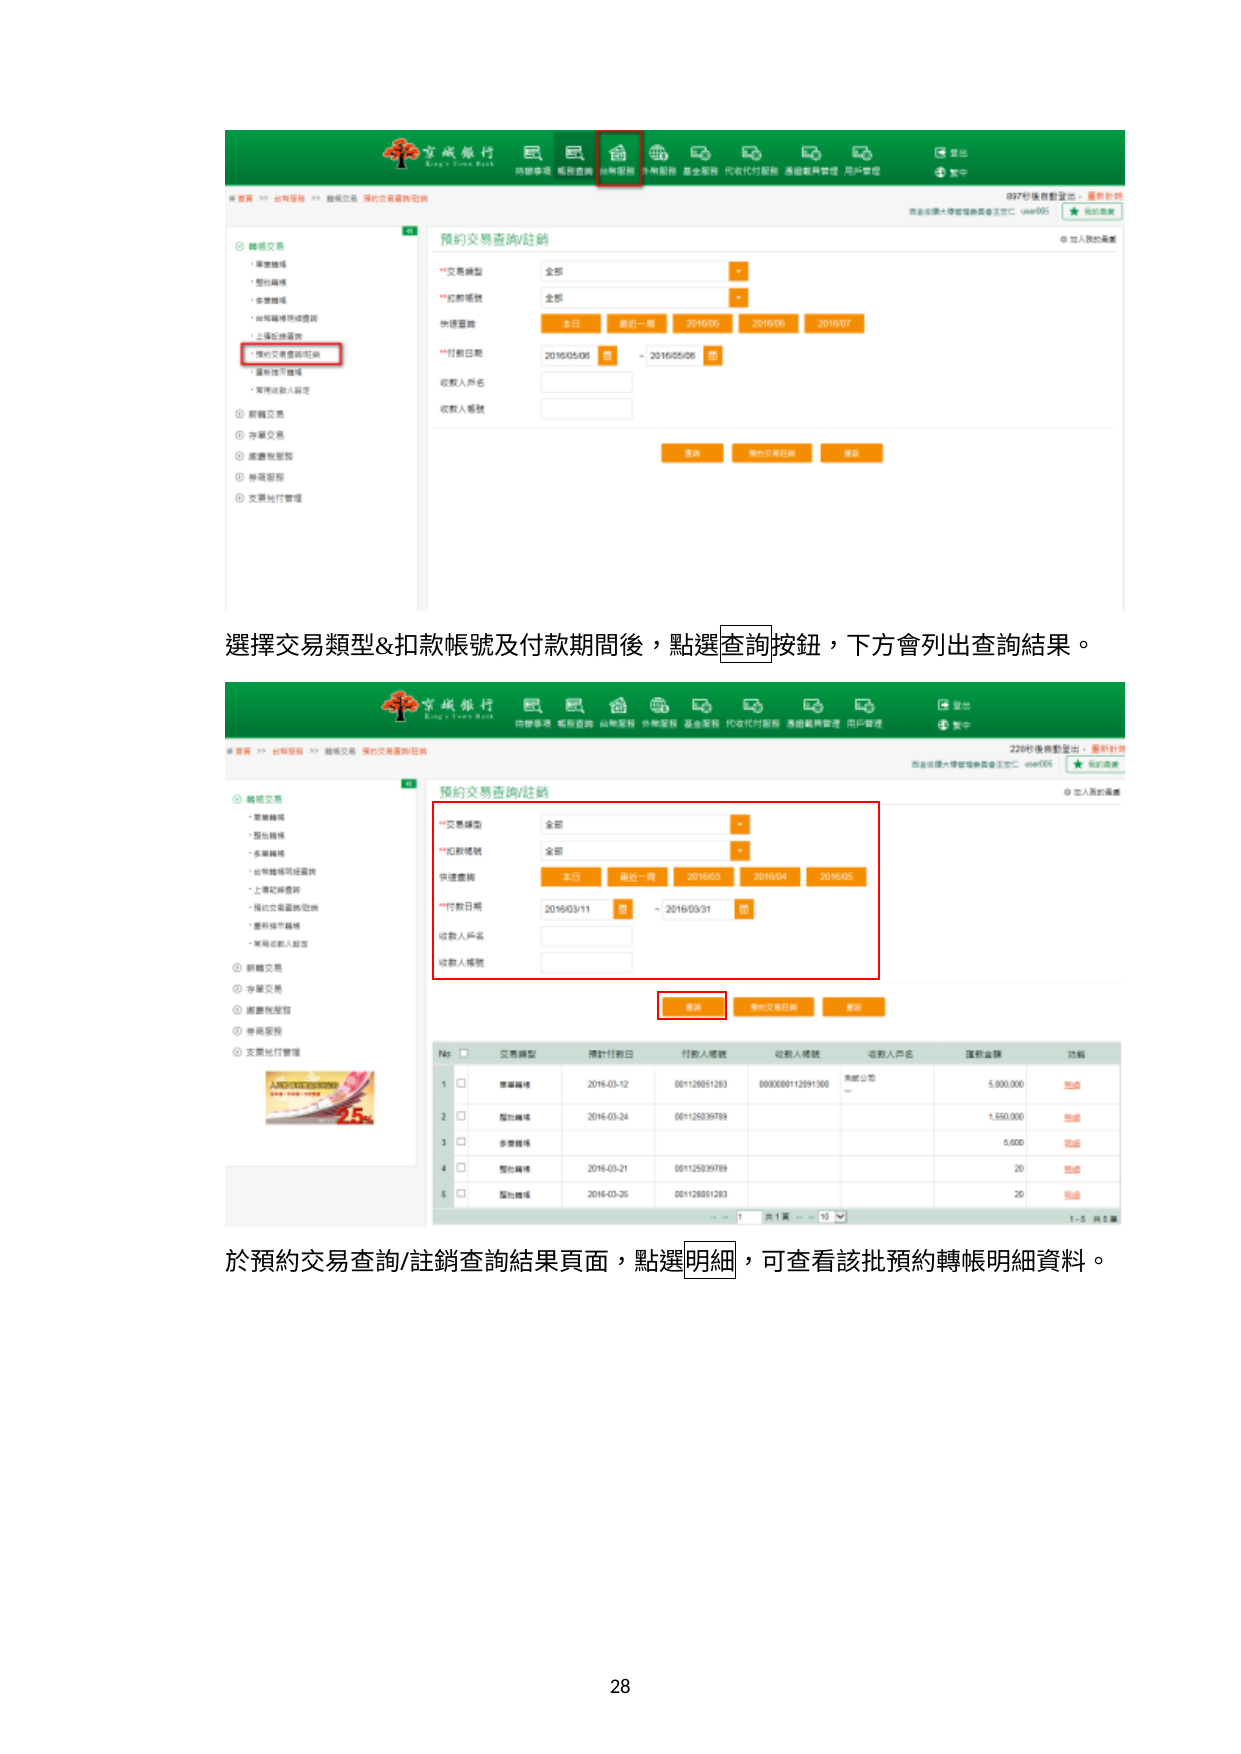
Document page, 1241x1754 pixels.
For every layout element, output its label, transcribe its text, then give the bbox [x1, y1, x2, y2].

text 於預約交易查詢/註銷查詢結果頁面，點選明細，可查看該批預約轉帳明細資料。 [225, 1241, 684, 1279]
text 於預約交易查詢/註銷查詢結果頁面，點選明細，可查看該批預約轉帳明細資料。 [736, 1241, 1165, 1279]
text 選擇交易類型&扣款帳號及付款期間後，點選查詢按鈕，下方會列出查詢結果。 [225, 625, 720, 663]
picture [225, 130, 1125, 611]
text 選擇交易類型&扣款帳號及付款期間後，點選查詢按鈕，下方會列出查詢結果。 [772, 625, 1165, 663]
picture [225, 682, 1125, 1227]
